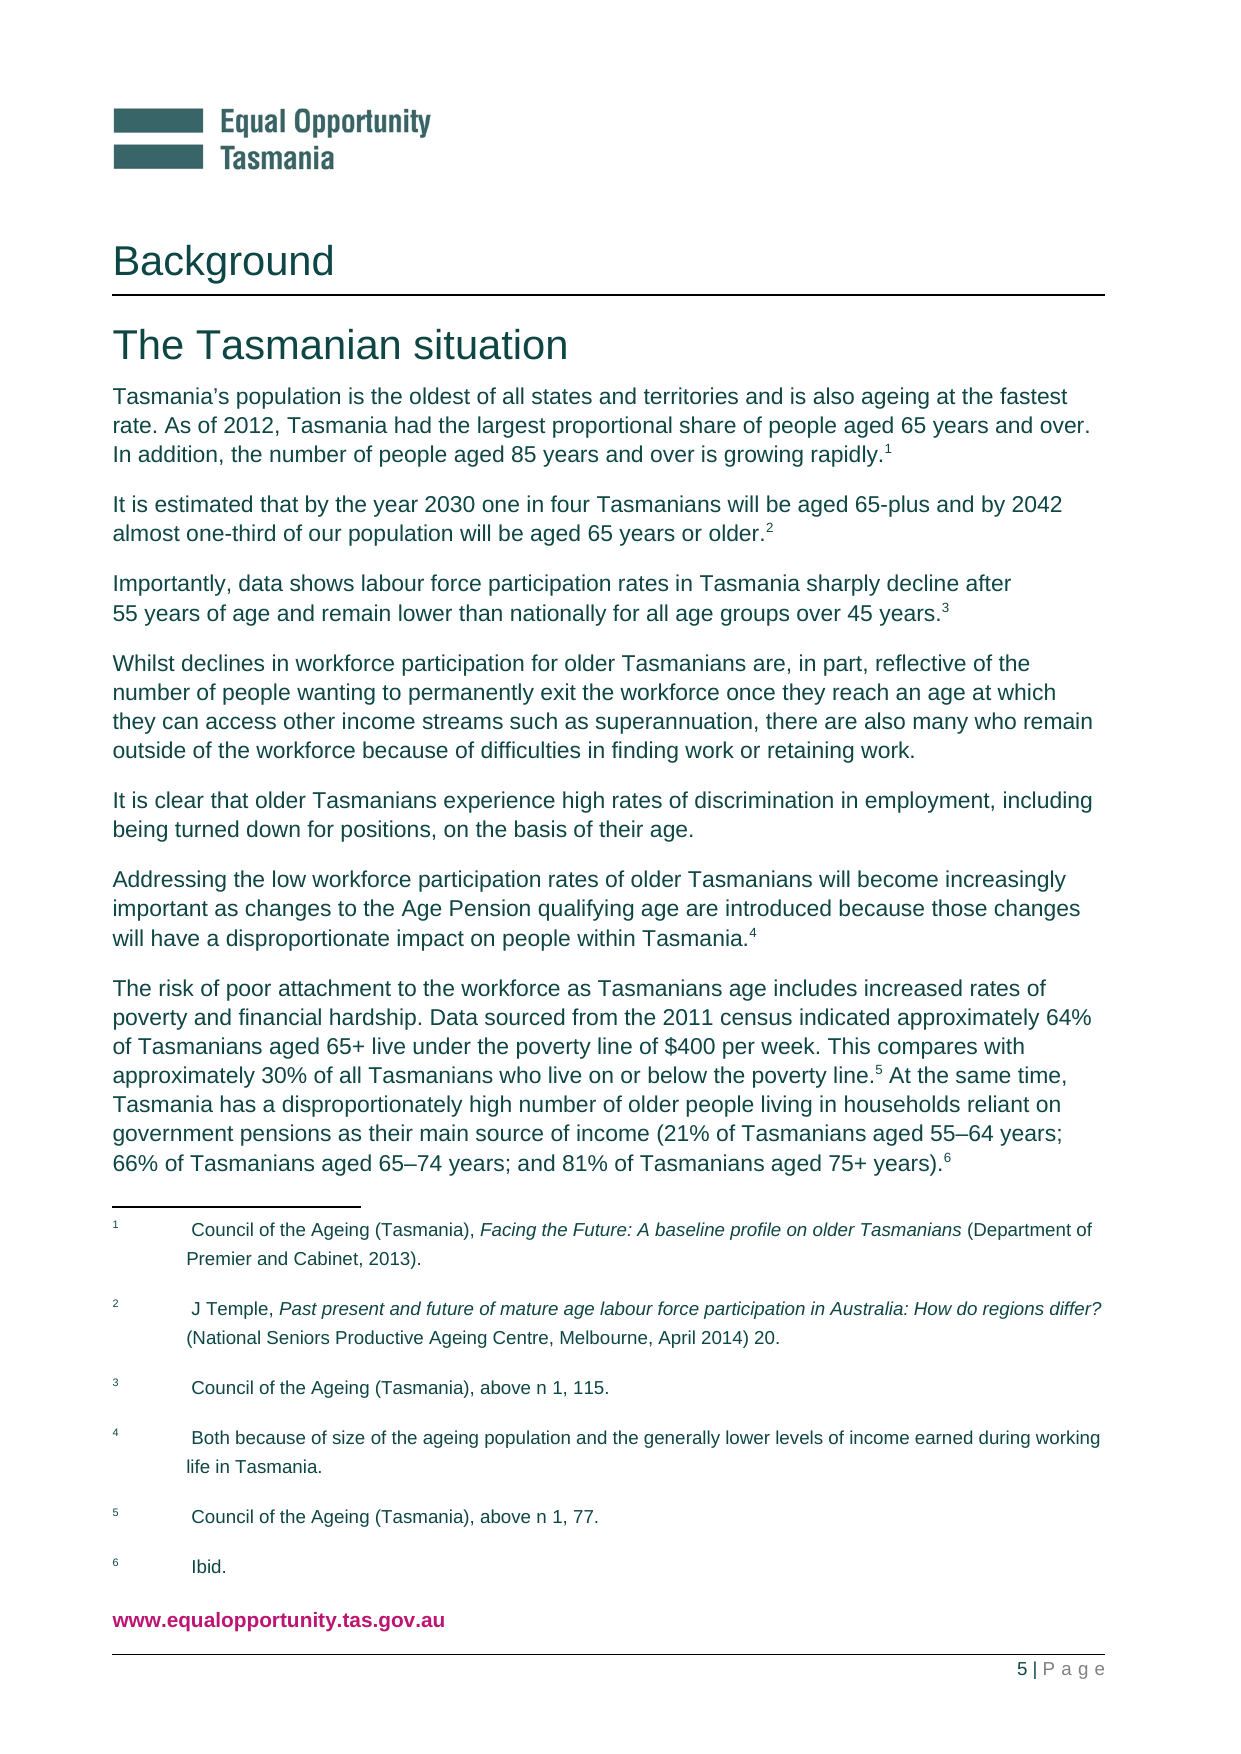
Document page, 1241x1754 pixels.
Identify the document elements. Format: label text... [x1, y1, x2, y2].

text Addressing the low workforce participation rates of older Tasmanians will become increasingly important as changes to the Age Pension qualifying age are introduced because those changes will have a disproportionate impact on people within Tasmania. [112, 864, 1105, 952]
text It is estimated that by the year 2030 one in four Tasmanians will be aged 65-plus and by 2042 almost one-third of our population will be aged 65 years or older. [112, 489, 1105, 548]
text The risk of poor attachment to the workforce as Tasmanians age includes increased rates of poverty and financial hardship. Data sourced from the 2011 census indicated approximately 64% of Tasmanians aged 65+ live under the poverty line of $400 per week. This compares with approximately 30% of all Tasmanians who live on or below the poverty line. At the same time, Tasmania has a disproportionately high number of older people living in households reliant on government pensions as their main source of income (21% of Tasmanians aged 55–64 years; 66% of Tasmanians aged 65–74 years; and 81% of Tasmanians aged 75+ years). [112, 973, 1105, 1177]
text Whilst declines in workforce participation for older Tasmanians are, in part, reflective of the number of people wanting to permanently exit the workforce once they reach an age at which they can access other income streams such as superannuation, there are also many who remain outside of the workforce because of difficulties in finding work or retaining work. [112, 648, 1105, 764]
picture [113, 101, 1148, 174]
text It is clear that older Tasmanians experience high rates of discrimination in employment, including being turned down for positions, on the basis of their age. [112, 785, 1105, 843]
text Importantly, data shows labour force participation rates in Tasmania sharply decline after 55 years of age and remain lower than nationally for all age groups over 45 years. [112, 568, 1105, 627]
subtitle Background [112, 236, 1105, 294]
subtitle The Tasmanian situation [112, 321, 1105, 368]
text Tasmania’s population is the oldest of all states and territories and is also ageing at the fastest rate. As of 2012, Tasmania had the largest proportional share of people aged 65 years and over. In addition, the number of people aged 85 years and over is growing rapidly. [112, 381, 1105, 468]
